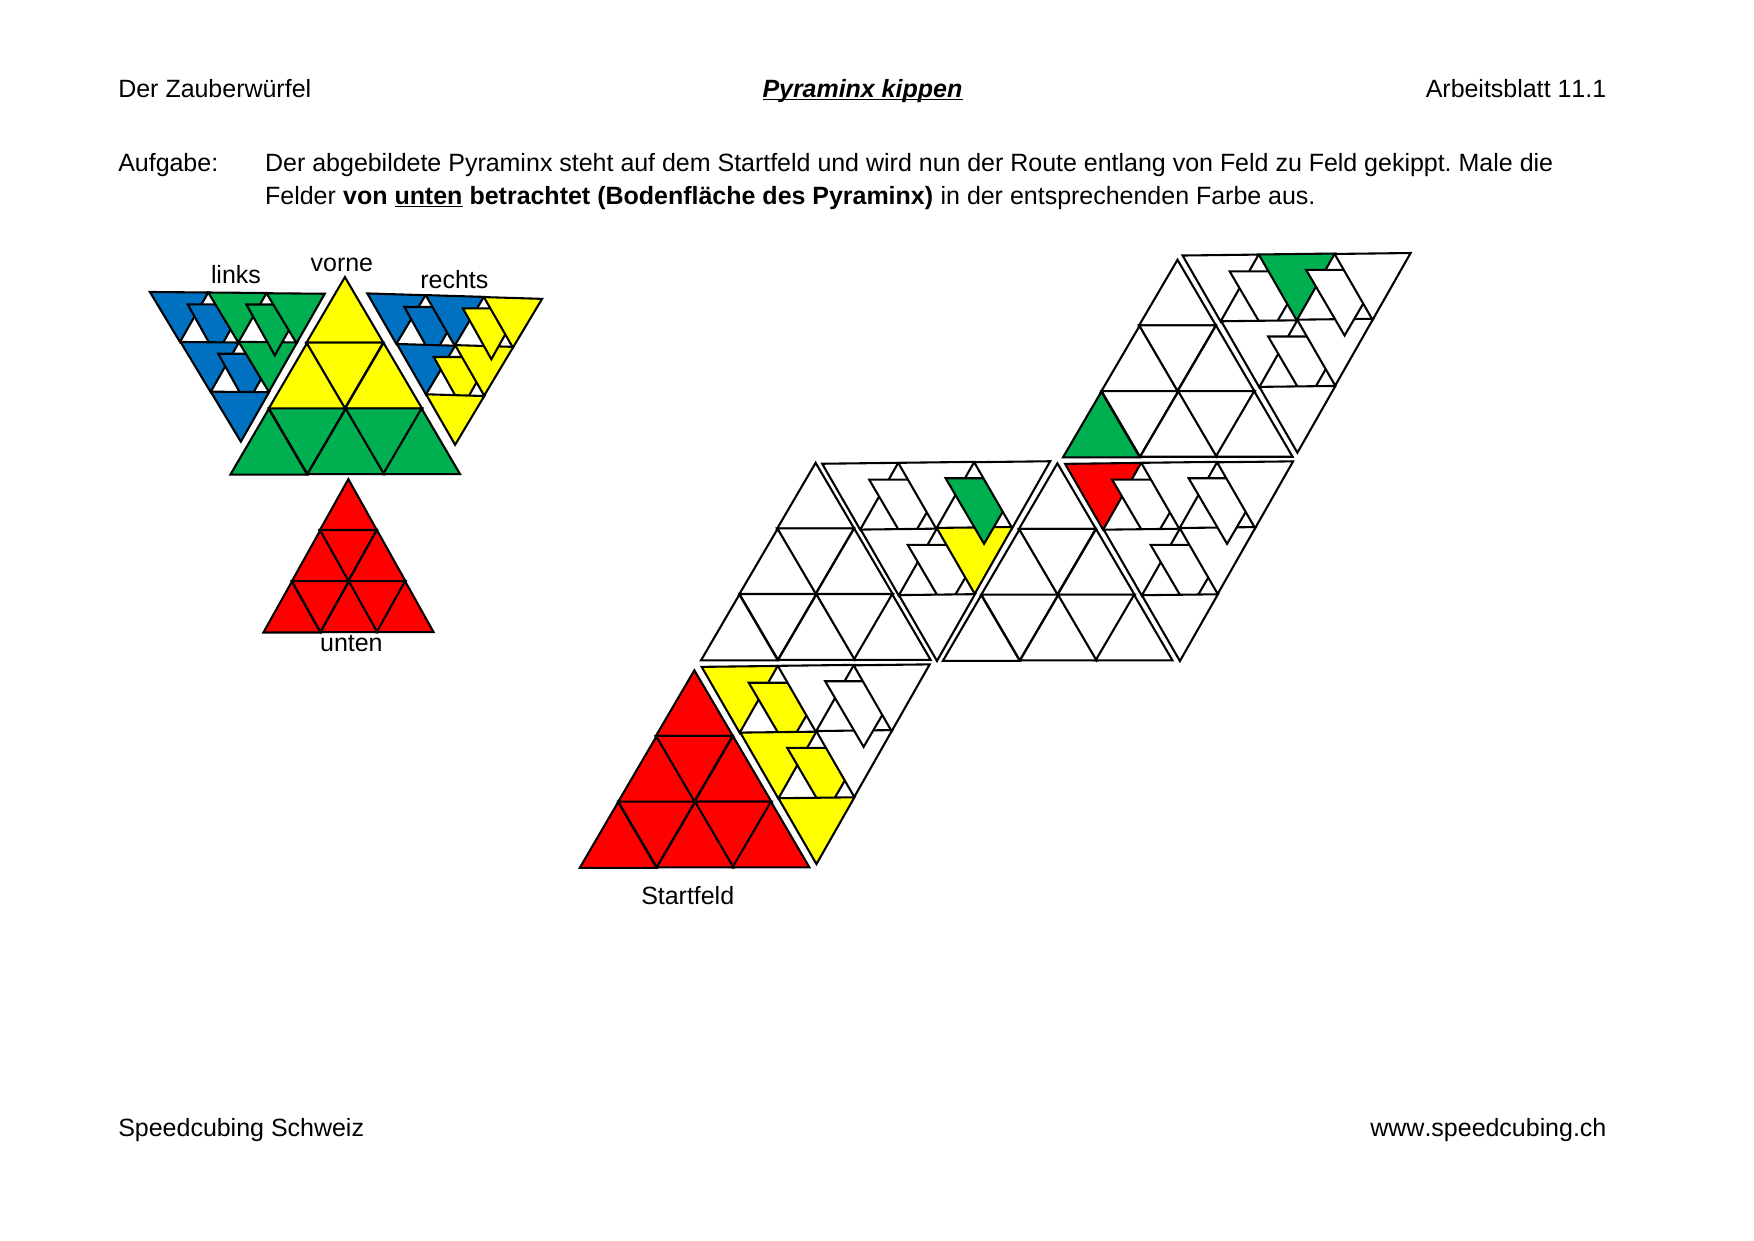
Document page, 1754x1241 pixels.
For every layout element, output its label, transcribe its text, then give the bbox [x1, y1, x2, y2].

text Startfeld [118, 881, 1606, 909]
text Aufgabe: Der abgebildete Pyraminx steht auf dem Startfeld und wird nun der Route entlang von Feld zu Feld gekippt. Male die Felder von unten betrachtet (Bodenfläche des Pyraminx) in der entsprechenden Farbe aus. [118, 148, 1606, 209]
